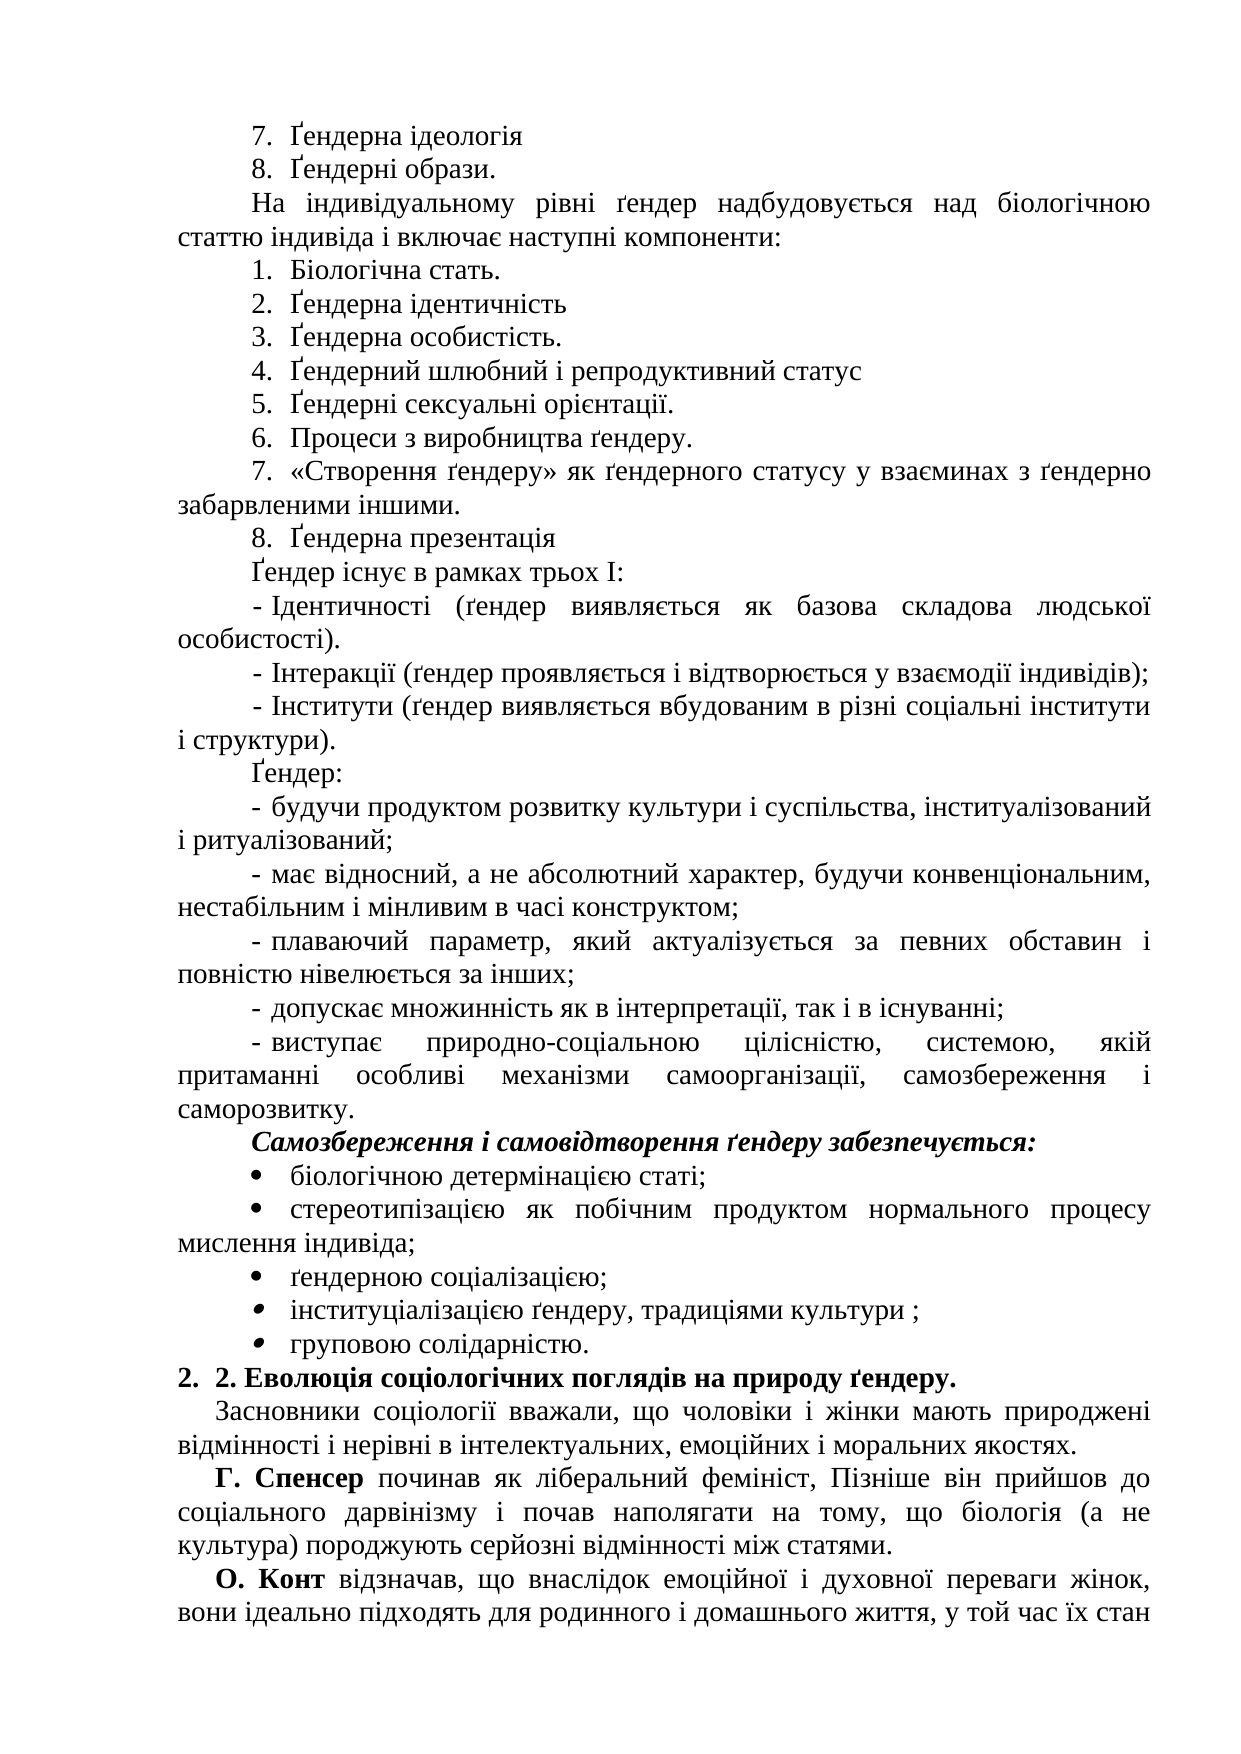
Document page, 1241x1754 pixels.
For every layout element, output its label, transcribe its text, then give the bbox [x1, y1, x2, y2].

list допускає множинність як в інтерпретації, так і в існуванні; [177, 990, 1152, 1024]
list 2. Еволюція соціологічних поглядів на природу ґендеру. [177, 1360, 1152, 1393]
text Ґендер існує в рамках трьох І: [251, 554, 1152, 588]
list Ґендерна ідеологія [177, 118, 1152, 152]
list Ідентичності (ґендер виявляється як базова складова людської особистості). [177, 588, 1152, 655]
list Г. Спенсер починав як ліберальний фемініст, Пізніше він прийшов до соціального дарвінізму і почав наполягати на тому, що біологія (а не культура) породжують серйозні відмінності між статями. [177, 1460, 1152, 1561]
list Ґендерна ідентичність [177, 286, 1152, 319]
text Самозбереження і самовідтворення ґендеру забезпечується: [177, 1124, 1152, 1158]
list стереотипізацією як побічним продуктом нормального процесу мислення індивіда; [177, 1192, 1152, 1259]
list «Створення ґендеру» як ґендерного статусу у взаєминах з ґендерно забарвленими іншими. [177, 453, 1152, 521]
list Ґендерний шлюбний і репродуктивний статус [177, 353, 1152, 386]
list Інтеракції (ґендер проявляється і відтворюється у взаємодії індивідів); [177, 655, 1152, 688]
list будучи продуктом розвитку культури і суспільства, інституалізований і ритуалізований; [177, 789, 1152, 856]
list інституціалізацією ґендеру, традиціями культури ; [177, 1292, 1152, 1326]
list виступає природно-соціальною цілісністю, системою, якій притаманні особливі механізми самоорганізації, самозбереження і саморозвитку. [177, 1024, 1152, 1124]
list Ґендерна особистість. [177, 319, 1152, 353]
list Процеси з виробництва ґендеру. [177, 420, 1152, 453]
list Біологічна стать. [177, 252, 1152, 286]
list Ґендерна презентація [177, 521, 1152, 554]
list Інститути (ґендер виявляється вбудованим в різні соціальні інститути і структури). [177, 688, 1152, 755]
list Ґендерні сексуальні орієнтації. [177, 386, 1152, 420]
text Засновники соціології вважали, що чоловіки і жінки мають природжені відмінності і нерівні в інтелектуальних, емоційних і моральних якостях. [177, 1393, 1152, 1460]
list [177, 1561, 1152, 1628]
list Ґендерні образи. [177, 152, 1152, 185]
list плаваючий параметр, який актуалізується за певних обставин і повністю нівелюється за інших; [177, 923, 1152, 990]
text Ґендер: [177, 755, 1152, 789]
list біологічною детермінацією статі; [177, 1158, 1152, 1192]
text На індивідуальному рівні ґендер надбудовується над біологічною статтю індивіда і включає наступні компоненти: [177, 185, 1152, 252]
list має відносний, а не абсолютний характер, будучи конвенціональним, нестабільним і мінливим в часі конструктом; [177, 856, 1152, 923]
list ґендерною соціалізацією; [177, 1259, 1152, 1292]
list груповою солідарністю. [177, 1326, 1152, 1360]
